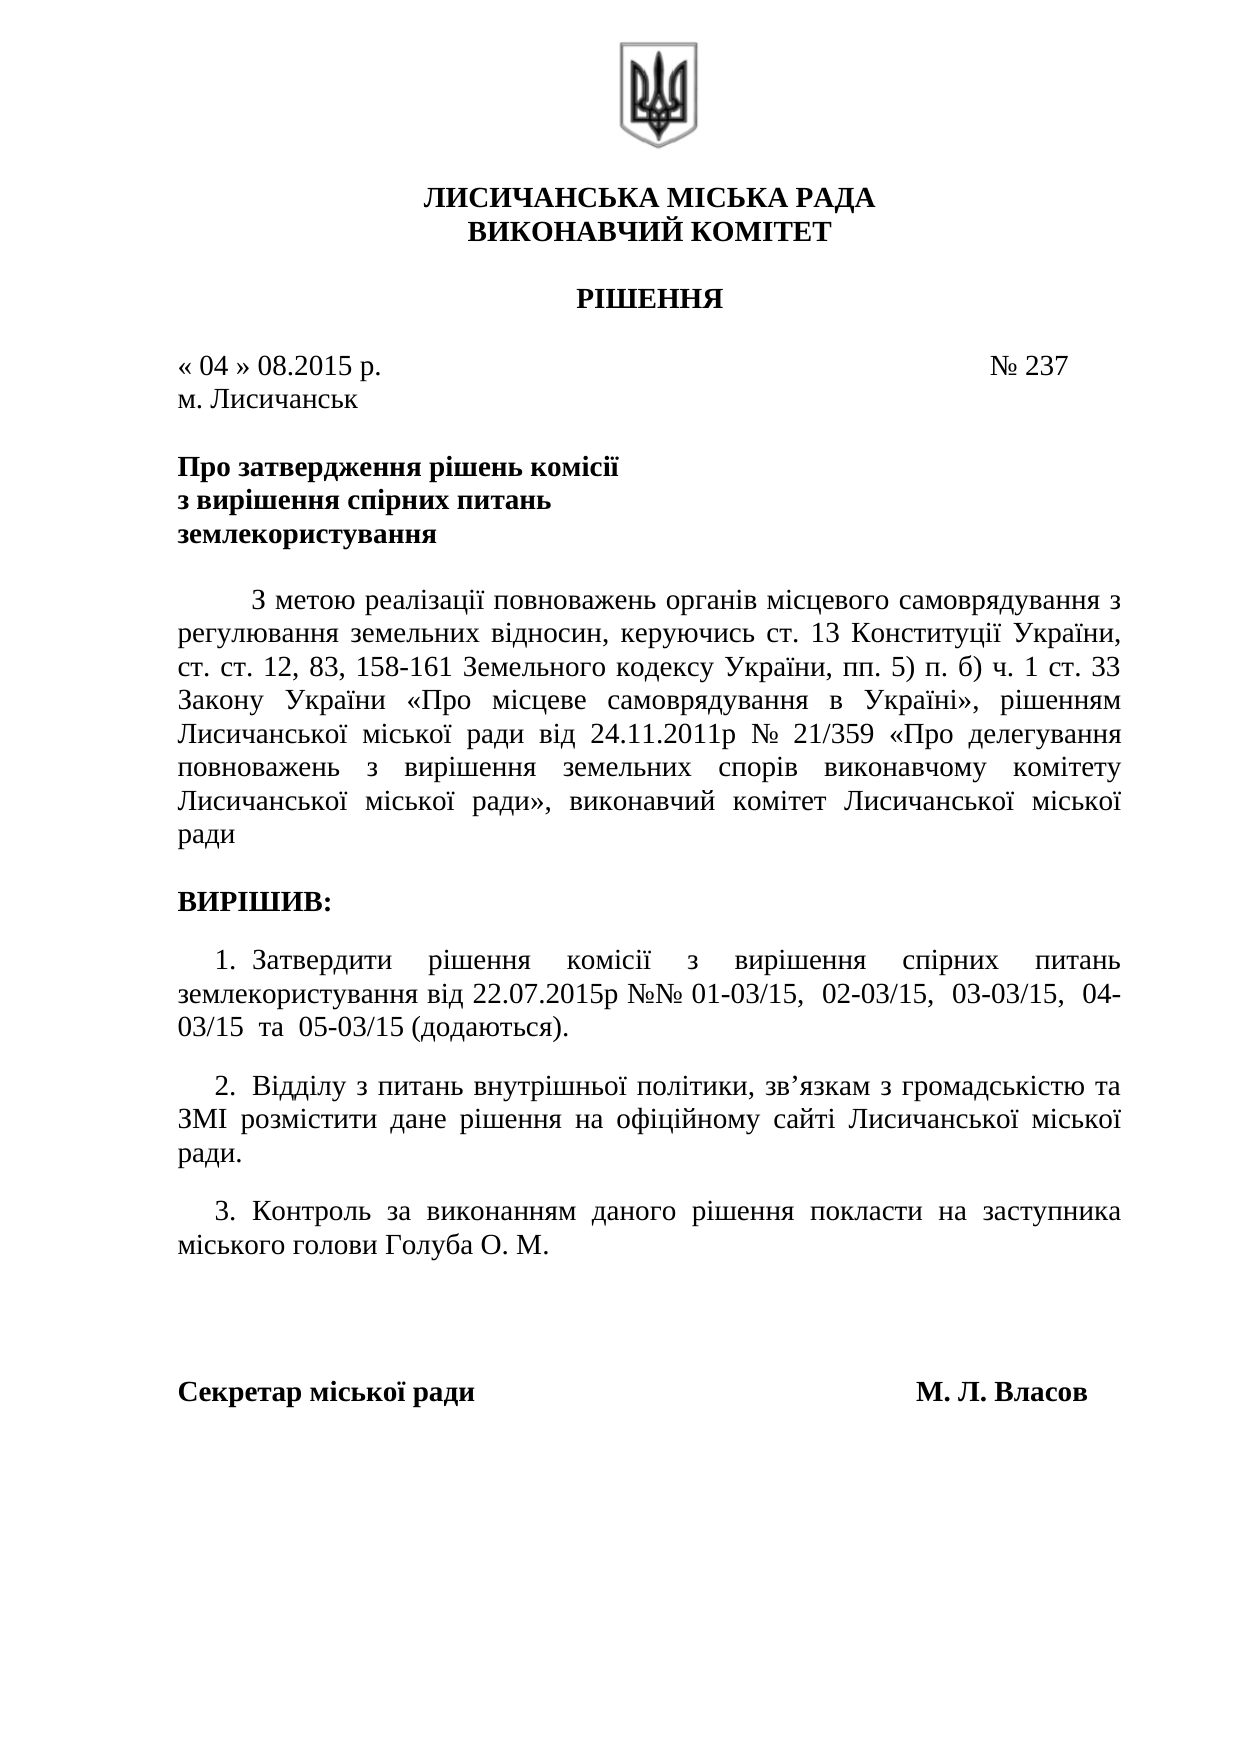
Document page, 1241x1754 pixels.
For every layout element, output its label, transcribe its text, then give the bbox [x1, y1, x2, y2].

title ВИКОНАВЧИЙ КОМІТЕТ [177, 214, 1122, 247]
text Секретар міської ради М. Л. Власов [177, 1374, 1122, 1407]
text з вирішення спірних питань [177, 482, 1122, 516]
text РІШЕННЯ [177, 281, 1122, 314]
picture [616, 38, 703, 151]
text м. Лисичанськ [177, 382, 1122, 415]
text ВИРІШИВ: [177, 884, 1122, 917]
list Відділу з питань внутрішньої політики, зв’язкам з громадськістю та ЗМІ розмістити дане рішення на офіційному сайті Лисичанської міської ради. [177, 1068, 1122, 1168]
subtitle Про затвердження рішень комісії [177, 449, 1122, 482]
list Контроль за виконанням даного рішення покласти на заступника міського голови Голуба О. М. [177, 1193, 1122, 1261]
text « 04 » 08.2015 р. № 237 [177, 348, 1122, 382]
text землекористування [177, 516, 1122, 549]
title ЛИСИЧАНСЬКА МІСЬКА РАДА [177, 180, 1122, 214]
list Затвердити рішення комісії з вирішення спірних питань землекористування від 22.07.2015р №№ 01-03/15, 02-03/15, 03-03/15, 04-03/15 та 05-03/15 (додаються). [177, 942, 1122, 1043]
text З метою реалізації повноважень органів місцевого самоврядування з регулювання земельних відносин, керуючись ст. 13 Конституції України, ст. ст. 12, 83, 158-161 Земельного кодексу України, пп. 5) п. б) ч. 1 ст. 33 Закону України «Про місцеве самоврядування в Україні», рішенням Лисичанської міської ради від 24.11.2011р № 21/359 «Про делегування повноважень з вирішення земельних спорів виконавчому комітету Лисичанської міської ради», виконавчий комітет Лисичанської міської ради [177, 582, 1122, 850]
